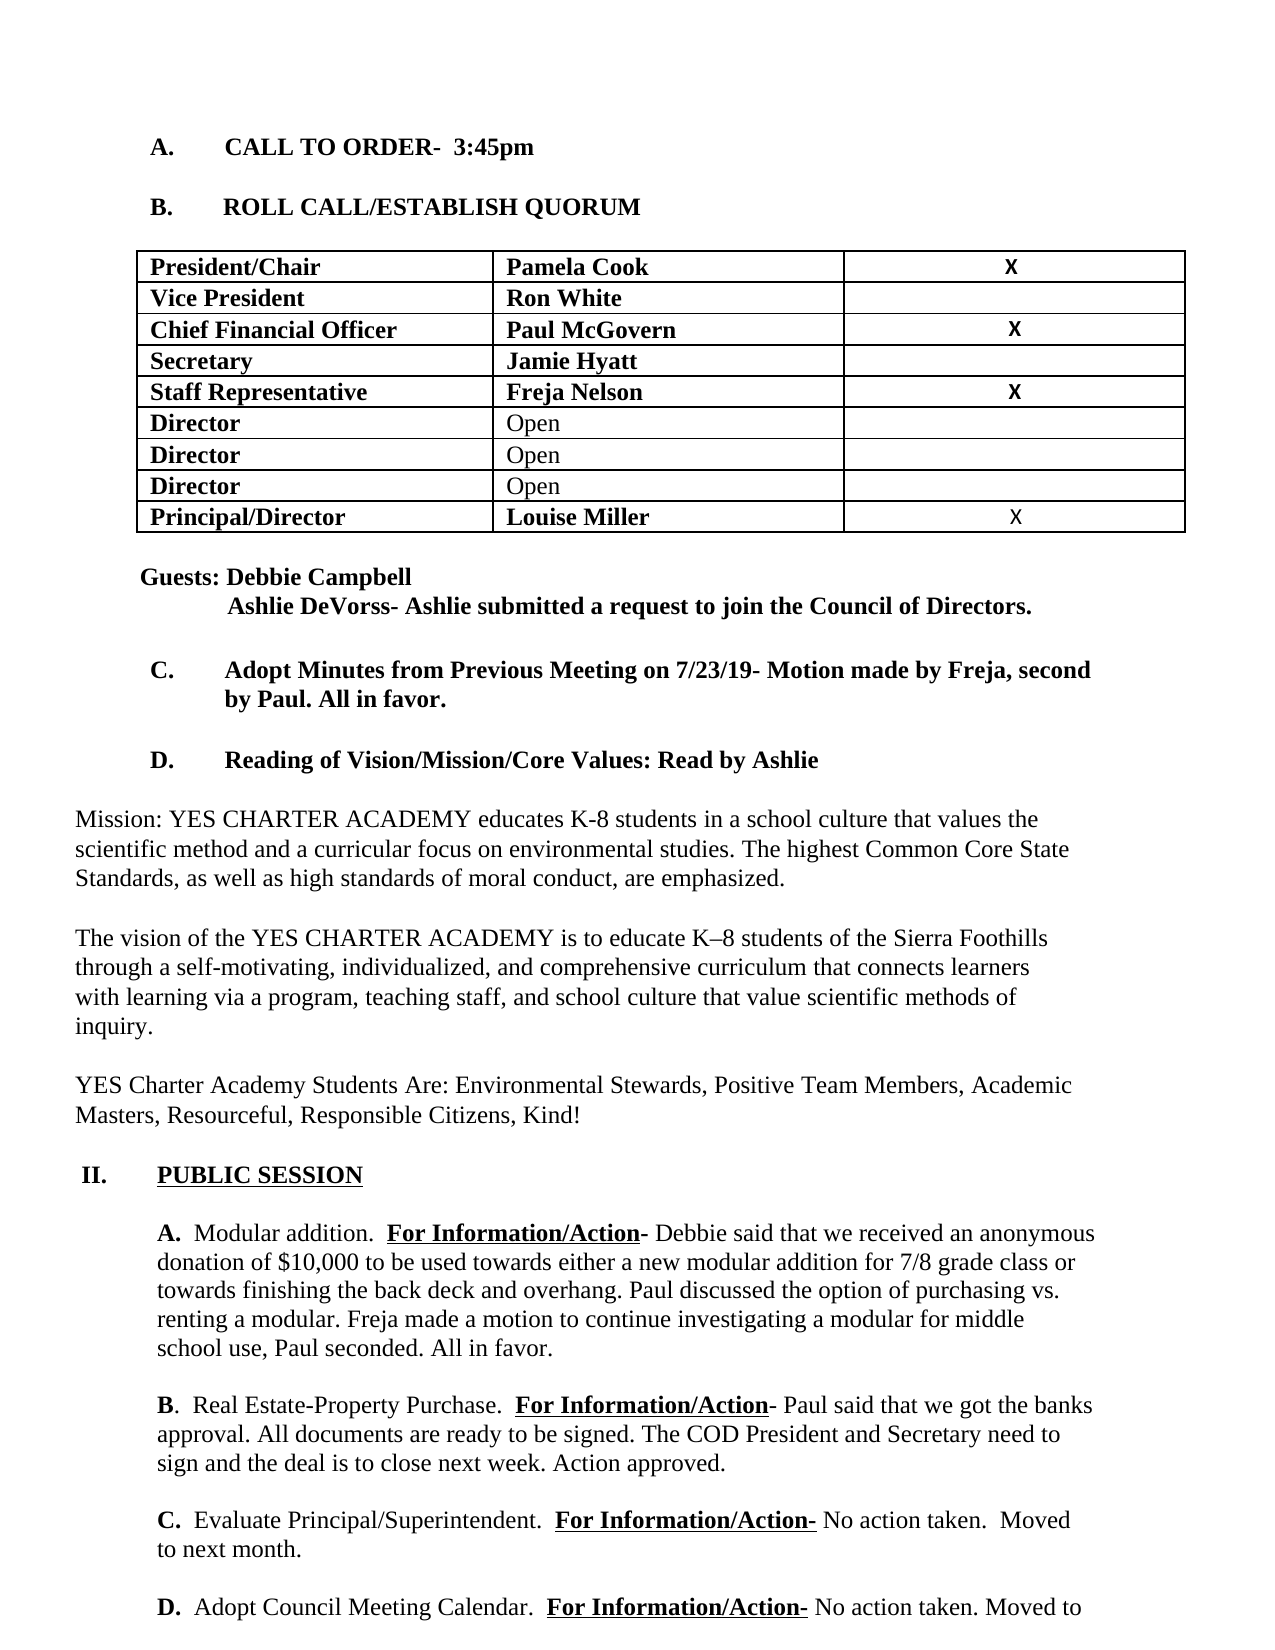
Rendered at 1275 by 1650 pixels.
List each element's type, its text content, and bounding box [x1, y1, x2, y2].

table_cell [845, 471, 1184, 500]
table_header X X [845, 252, 1184, 281]
table_cell Paul McGovern [494, 314, 843, 344]
text C. Evaluate Principal/Superintendent. For Information/Action- No action taken. Moved to next month. [157, 1506, 1096, 1563]
text Guests: Debbie Campbell [64, 562, 1096, 591]
text The vision of the YES CHARTER ACADEMY is to educate K–8 students of the Sierra Foothills through a self-motivating, individualized, and comprehensive curriculum that connects learners with learning via a program, teaching staff, and school culture that value scientific methods of inquiry. [75, 923, 1060, 1040]
table_cell X [845, 502, 1184, 531]
table_cell Louise Miller [494, 502, 843, 531]
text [157, 1592, 1096, 1621]
list Reading of Vision/Mission/Core Values: Read by Ashlie [150, 745, 1096, 773]
table_cell Vice President [138, 283, 492, 312]
table_cell Open [494, 439, 843, 469]
list Adopt Minutes from Previous Meeting on 7/23/19- Motion made by Freja, second by Paul. All in favor. [150, 656, 1096, 713]
text B. Real Estate-Property Purchase. For Information/Action- Paul said that we got the banks approval. All documents are ready to be signed. The COD President and Secretary need to sign and the deal is to close next week. Action approved. [157, 1391, 1096, 1477]
list PUBLIC SESSION [81, 1161, 1096, 1189]
table_cell Freja Nelson [494, 377, 843, 406]
table_cell Director [138, 471, 492, 500]
text YES Charter Academy Students Are: Environmental Stewards, Positive Team Members, Academic Masters, Resourceful, Responsible Citizens, Kind! [75, 1071, 1096, 1129]
list CALL TO ORDER- 3:45pm [150, 132, 1096, 161]
table_cell Director [138, 439, 492, 469]
text A. Modular addition. For Information/Action- Debbie said that we received an anonymous donation of $10,000 to be used towards either a new modular addition for 7/8 grade class or towards finishing the back deck and overhang. Paul discussed the option of purchasing vs. renting a modular. Freja made a motion to continue investigating a modular for middle school use, Paul seconded. All in favor. [157, 1218, 1096, 1362]
table_cell [845, 408, 1184, 437]
list ROLL CALL/ESTABLISH QUORUM [150, 192, 1096, 221]
table_cell Open [494, 408, 843, 437]
table_cell Staff Representative [138, 377, 492, 406]
table_cell Ron White [494, 283, 843, 312]
table_cell Director [138, 408, 492, 437]
table_cell X [845, 377, 1184, 406]
table_header Pamela Cook [494, 252, 843, 281]
table_cell Principal/Director [138, 502, 492, 531]
table_cell [845, 283, 1184, 312]
table_cell Jamie Hyatt [494, 346, 843, 375]
table_cell [845, 346, 1184, 375]
table_cell Chief Financial Officer [138, 314, 492, 344]
table_cell X [845, 314, 1184, 344]
table_header President/Chair [138, 252, 492, 281]
text Mission: YES CHARTER ACADEMY educates K-8 students in a school culture that values the scientific method and a curricular focus on environmental studies. The highest Common Core State Standards, as well as high standards of moral conduct, are emphasized. [75, 804, 1096, 892]
table_cell [845, 439, 1184, 469]
table_cell Secretary [138, 346, 492, 375]
text Ashlie DeVorss- Ashlie submitted a request to join the Council of Directors. [64, 591, 1096, 619]
table_cell Open [494, 471, 843, 500]
